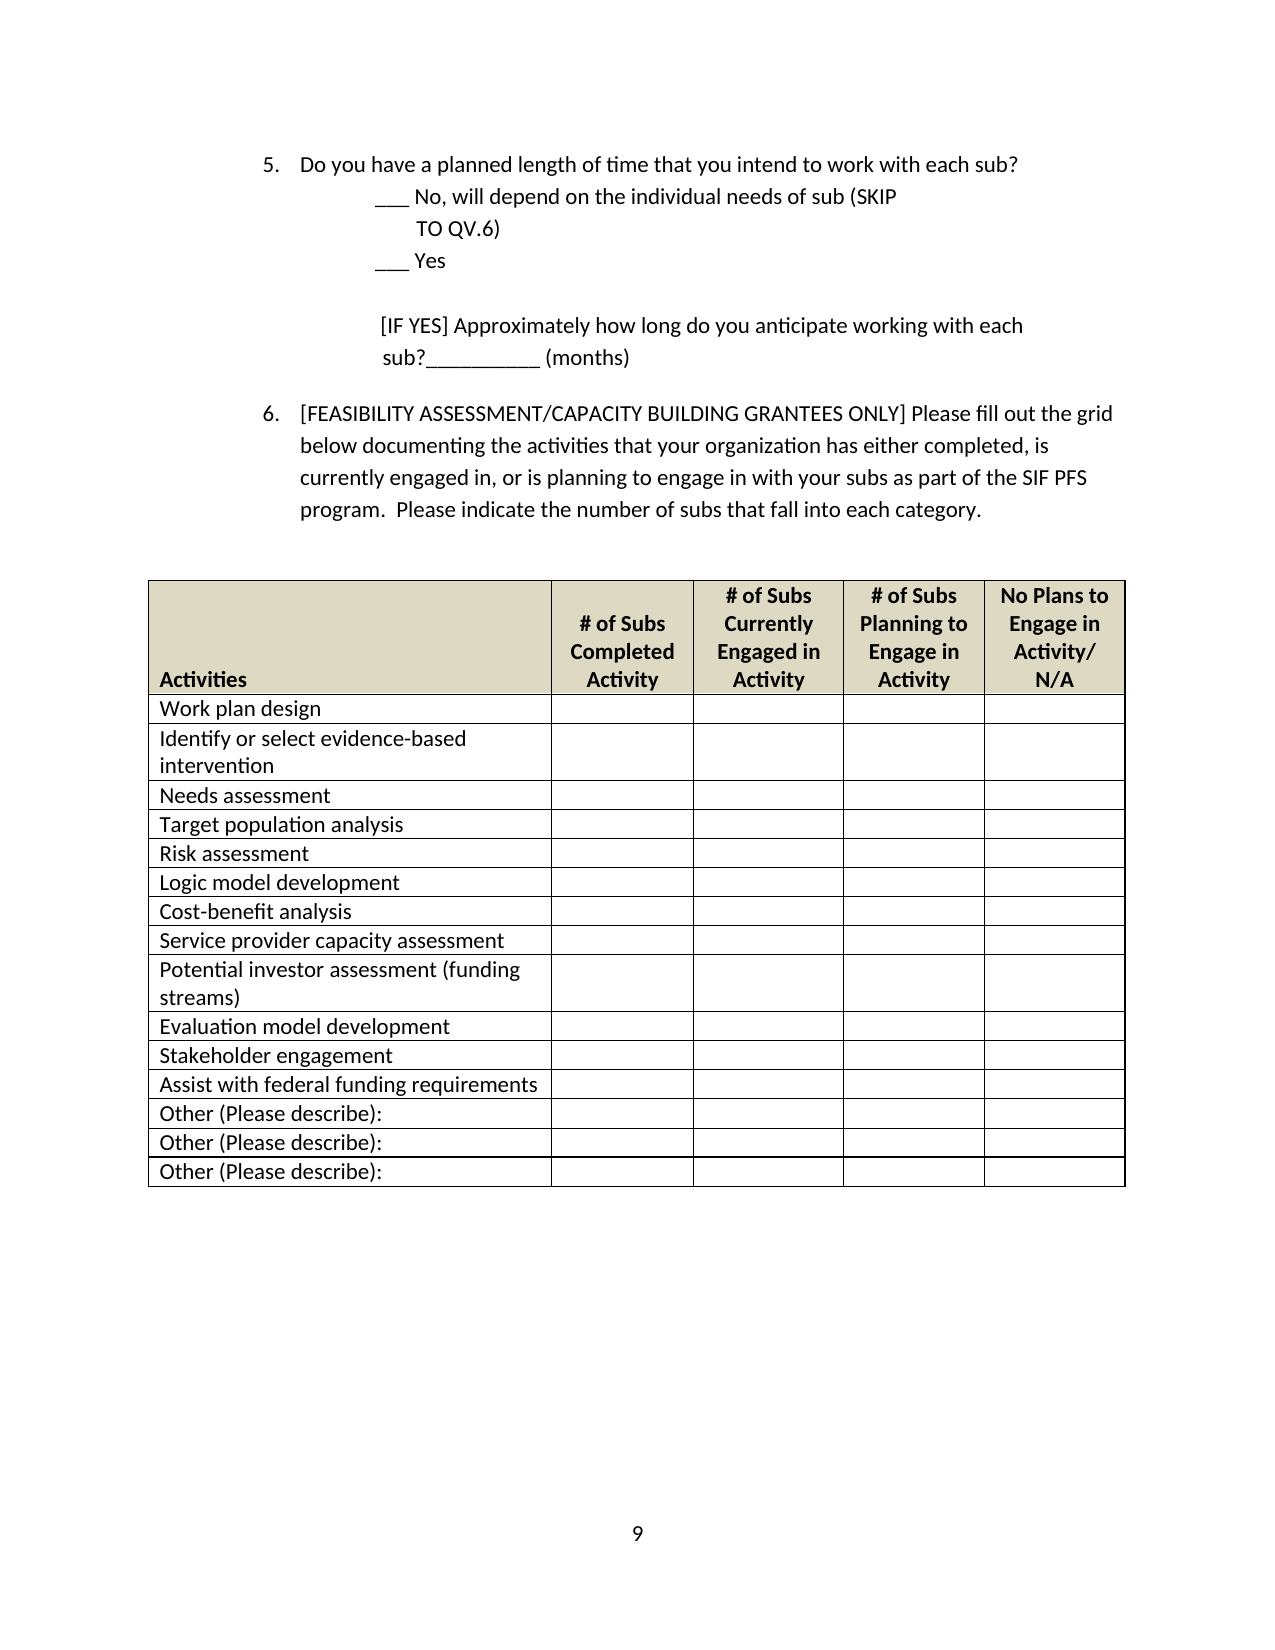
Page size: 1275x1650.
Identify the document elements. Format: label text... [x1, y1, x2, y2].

list ___ Yes [262, 247, 1125, 274]
table_cell [844, 868, 984, 896]
table_cell [694, 695, 843, 723]
table_cell [552, 955, 693, 1011]
table_cell [694, 839, 843, 867]
table_cell Service provider capacity assessment [149, 926, 551, 954]
table_cell Other (Please describe): [149, 1099, 551, 1127]
list TO QV.6) [262, 214, 1125, 242]
table_cell [844, 724, 984, 780]
table_cell [694, 1099, 843, 1127]
table_cell Potential investor assessment (funding streams) [149, 955, 551, 1011]
table_cell [985, 1099, 1124, 1127]
table_cell [844, 1012, 984, 1040]
table_cell [985, 810, 1124, 838]
table_cell [694, 781, 843, 809]
table_header # of Subs Completed Activity [552, 581, 693, 693]
table_cell [985, 724, 1124, 780]
list Do you have a planned length of time that you intend to work with each sub? [262, 150, 1125, 178]
table_header Activities [149, 581, 551, 693]
table_cell [844, 1041, 984, 1069]
table_cell [552, 695, 693, 723]
table_cell [844, 955, 984, 1011]
table_cell [552, 1158, 693, 1186]
table_cell Cost-benefit analysis [149, 897, 551, 925]
table_cell [694, 1012, 843, 1040]
table_cell [694, 955, 843, 1011]
table_cell [844, 839, 984, 867]
table_cell [552, 1012, 693, 1040]
table_cell [694, 926, 843, 954]
table_cell [694, 810, 843, 838]
table_cell Other (Please describe): [149, 1129, 551, 1156]
table_cell [985, 926, 1124, 954]
list sub?__________ (months) [300, 343, 1125, 371]
table_cell [844, 781, 984, 809]
table_cell Logic model development [149, 868, 551, 896]
table_cell Work plan design [149, 695, 551, 723]
table_cell Identify or select evidence-based intervention [149, 724, 551, 780]
table_cell [694, 897, 843, 925]
table_cell [552, 868, 693, 896]
table_cell [552, 897, 693, 925]
table_cell [985, 897, 1124, 925]
table_cell [844, 926, 984, 954]
list ___ No, will depend on the individual needs of sub (SKIP [262, 182, 1125, 210]
table_cell [844, 1070, 984, 1098]
table_cell Stakeholder engagement [149, 1041, 551, 1069]
table_header # of Subs Planning to Engage in Activity [844, 581, 984, 693]
table_cell [694, 1070, 843, 1098]
table_cell [985, 1158, 1124, 1186]
table_cell [694, 1129, 843, 1156]
table_cell [985, 868, 1124, 896]
table_cell [844, 1129, 984, 1156]
table_cell [985, 955, 1124, 1011]
table_cell Evaluation model development [149, 1012, 551, 1040]
table_cell [985, 1129, 1124, 1156]
table_cell [694, 724, 843, 780]
table_cell [694, 1041, 843, 1069]
table_cell Other (Please describe): [149, 1158, 551, 1186]
table_cell Risk assessment [149, 839, 551, 867]
table_cell [552, 1041, 693, 1069]
table_cell [552, 724, 693, 780]
table_cell [552, 810, 693, 838]
table_cell [844, 810, 984, 838]
table_cell [844, 897, 984, 925]
table_cell [844, 695, 984, 723]
table_cell [985, 1012, 1124, 1040]
table_cell [985, 1070, 1124, 1098]
table_cell [552, 1129, 693, 1156]
table_cell [552, 781, 693, 809]
table_cell [985, 695, 1124, 723]
table_cell [694, 1158, 843, 1186]
table_cell [985, 1041, 1124, 1069]
table_header # of Subs Currently Engaged in Activity [694, 581, 843, 693]
table_cell [844, 1099, 984, 1127]
table_cell Needs assessment [149, 781, 551, 809]
table_cell Target population analysis [149, 810, 551, 838]
table_cell [694, 868, 843, 896]
table_cell Assist with federal funding requirements [149, 1070, 551, 1098]
table_cell [552, 926, 693, 954]
table_cell [985, 781, 1124, 809]
table_cell [552, 1070, 693, 1098]
list [FEASIBILITY ASSESSMENT/CAPACITY BUILDING GRANTEES ONLY] Please fill out the grid below documenting the activities that your organization has either completed, is currently engaged in, or is planning to engage in with your subs as part of the SIF PFS program. Please indicate the number of subs that fall into each category. [262, 399, 1125, 523]
table_cell [552, 839, 693, 867]
table_header No Plans to Engage in Activity/ N/A [985, 581, 1124, 693]
table_cell [552, 1099, 693, 1127]
table_cell [985, 839, 1124, 867]
list [IF YES] Approximately how long do you anticipate working with each [300, 311, 1125, 339]
table_cell [844, 1158, 984, 1186]
